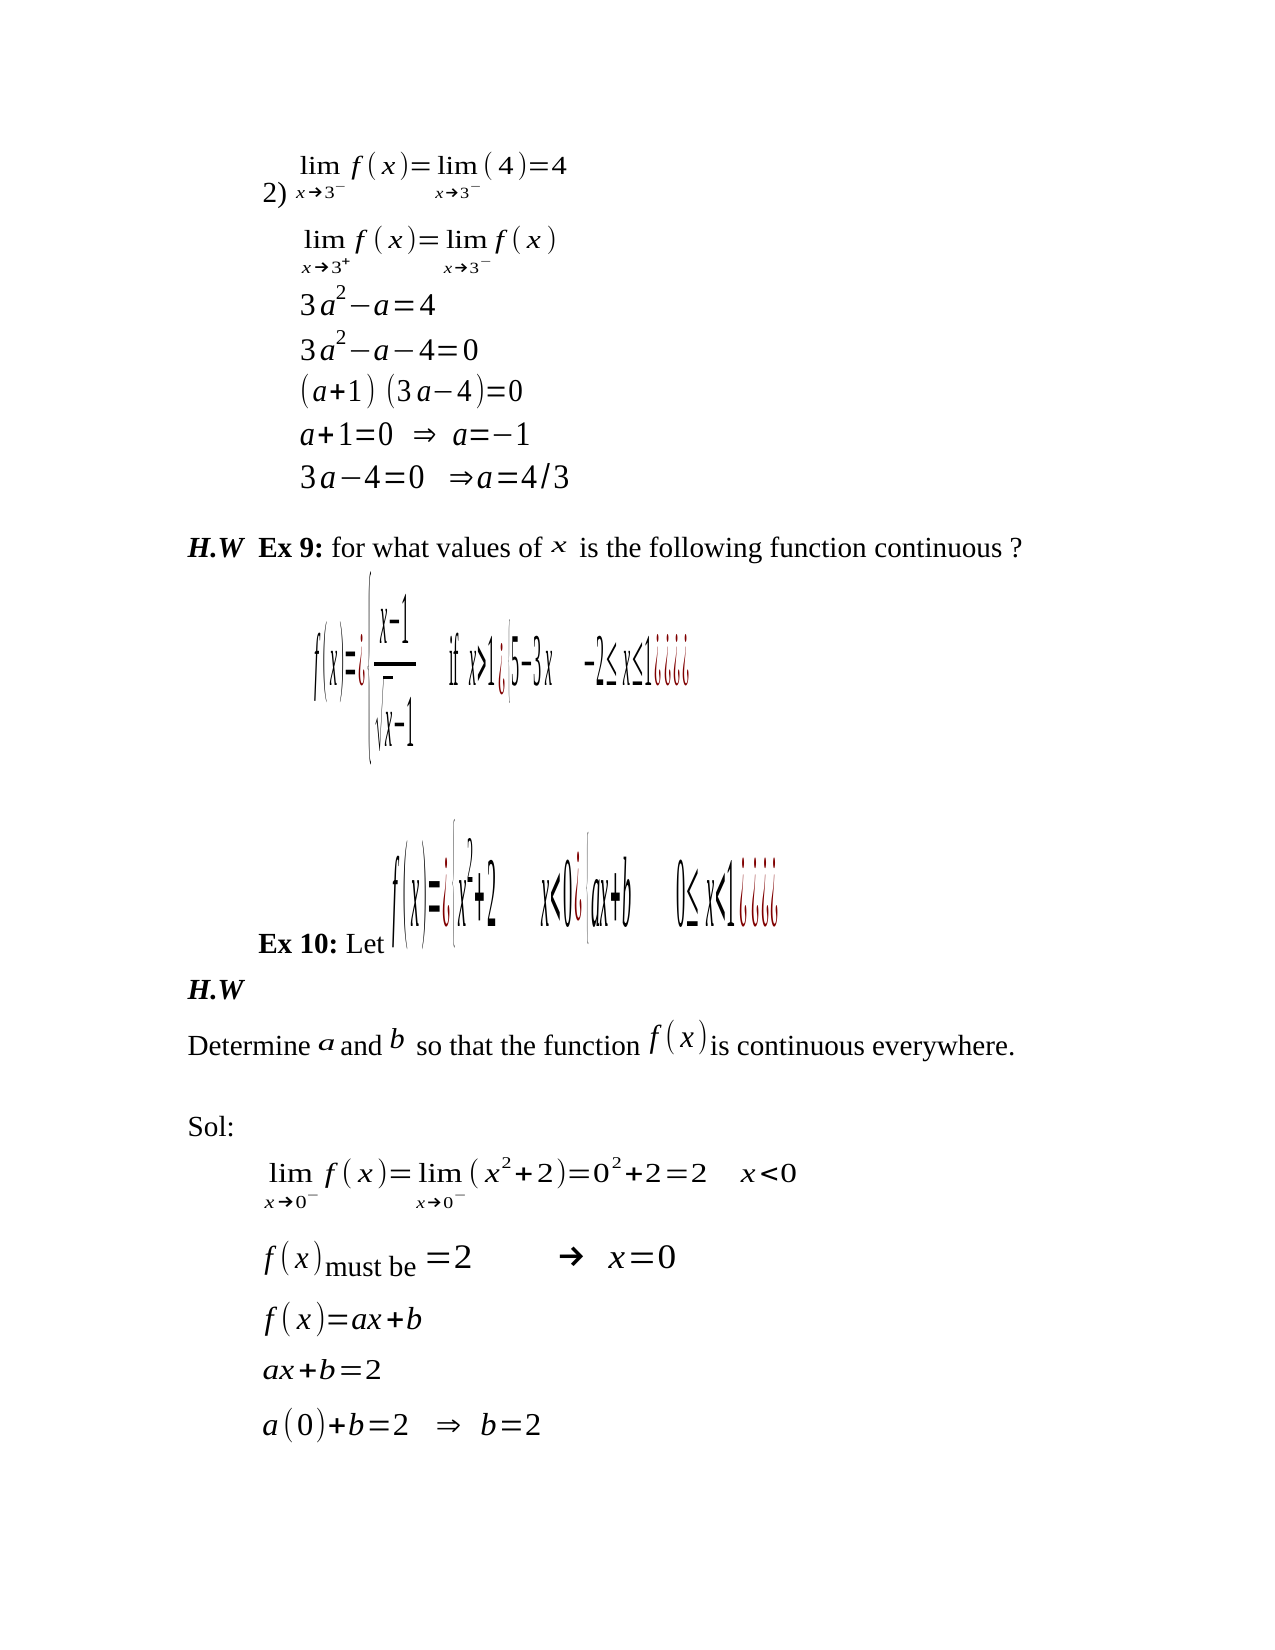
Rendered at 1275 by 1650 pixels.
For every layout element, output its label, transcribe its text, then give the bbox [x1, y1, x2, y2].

text must be [187, 1238, 1087, 1283]
text Sol: [187, 1068, 1087, 1142]
text Determine and so that the function is continuous everywhere. [187, 1017, 1087, 1062]
text H.W Ex 10: Let [187, 813, 1087, 1006]
text H.W Ex 9: for what values of is the following function continuous ? [187, 530, 1087, 564]
text 2) [187, 150, 1087, 215]
